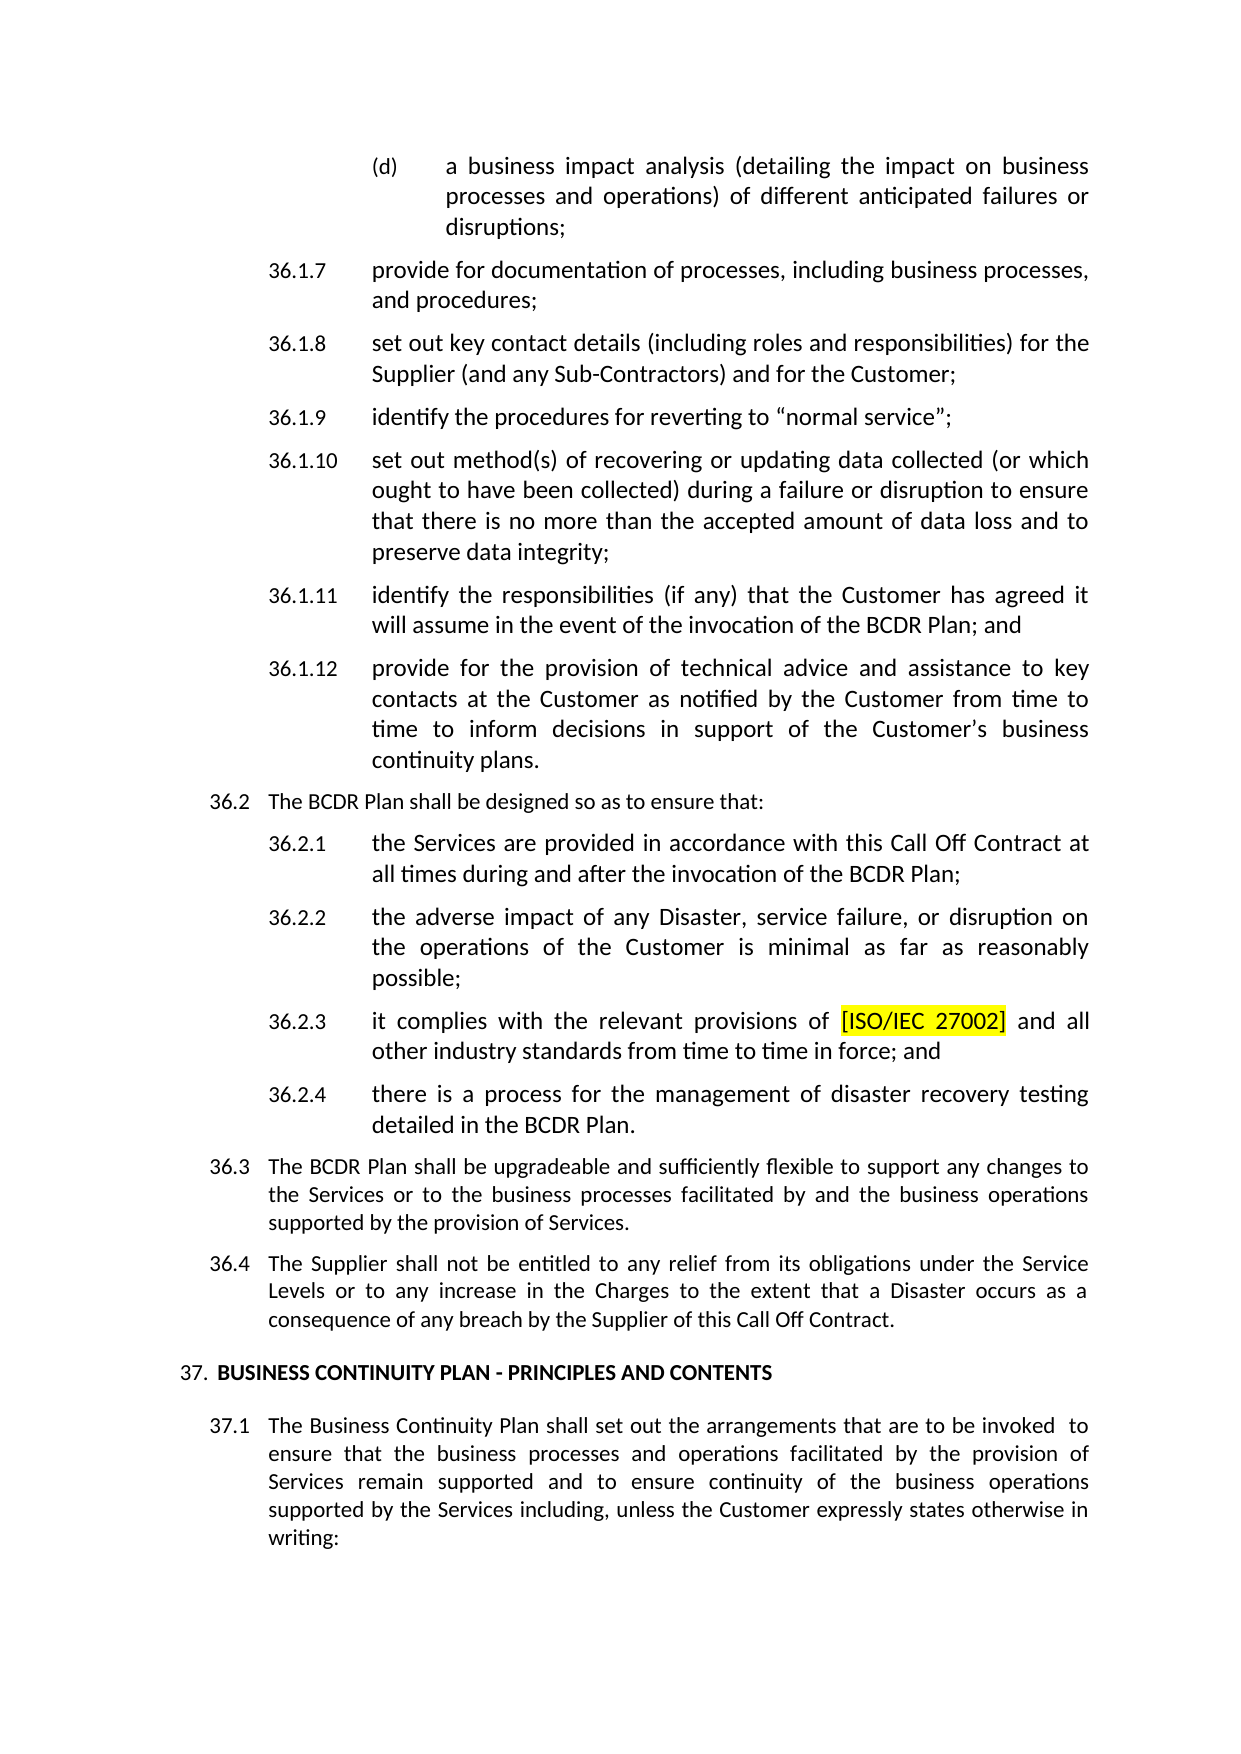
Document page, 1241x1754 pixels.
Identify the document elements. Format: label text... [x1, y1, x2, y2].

text identify the responsibilities (if any) that the Customer has agreed it will assume in the event of the invocation of the BCDR Plan; and [268, 579, 1090, 640]
text the Services are provided in accordance with this Call Off Contract at all times during and after the invocation of the BCDR Plan; [268, 827, 1090, 888]
text provide for documentation of processes, including business processes, and procedures; [268, 254, 1090, 315]
text it complies with the relevant provisions of [ISO/IEC 27002] and all other industry standards from time to time in force; and [268, 1005, 1090, 1066]
text set out method(s) of recovering or updating data collected (or which ought to have been collected) during a failure or disruption to ensure that there is no more than the accepted amount of data loss and to preserve data integrity; [268, 444, 1090, 566]
list The Business Continuity Plan shall set out the arrangements that are to be invoked to ensure that the business processes and operations facilitated by the provision of Services remain supported and to ensure continuity of the business operations supported by the Services including, unless the Customer expressly states otherwise in writing: [209, 1411, 1090, 1551]
text there is a process for the management of disaster recovery testing detailed in the BCDR Plan. [268, 1078, 1090, 1139]
text provide for the provision of technical advice and assistance to key contacts at the Customer as notified by the Customer from time to time to inform decisions in support of the Customer’s business continuity plans. [268, 652, 1090, 774]
text a business impact analysis (detailing the impact on business processes and operations) of different anticipated failures or disruptions; [372, 150, 1090, 242]
list The BCDR Plan shall be designed so as to ensure that: [209, 787, 1090, 815]
text set out key contact details (including roles and responsibilities) for the Supplier (and any Sub-Contractors) and for the Customer; [268, 328, 1090, 389]
subtitle BUSINESS CONTINUITY PLAN - PRINCIPLES AND CONTENTS [179, 1358, 1090, 1386]
text identify the procedures for reverting to “normal service”; [268, 401, 1090, 432]
list The BCDR Plan shall be upgradeable and sufficiently flexible to support any changes to the Services or to the business processes facilitated by and the business operations supported by the provision of Services. [209, 1152, 1090, 1236]
text the adverse impact of any Disaster, service failure, or disruption on the operations of the Customer is minimal as far as reasonably possible; [268, 901, 1090, 992]
list The Supplier shall not be entitled to any relief from its obligations under the Service Levels or to any increase in the Charges to the extent that a Disaster occurs as a consequence of any breach by the Supplier of this Call Off Contract. [209, 1249, 1090, 1333]
